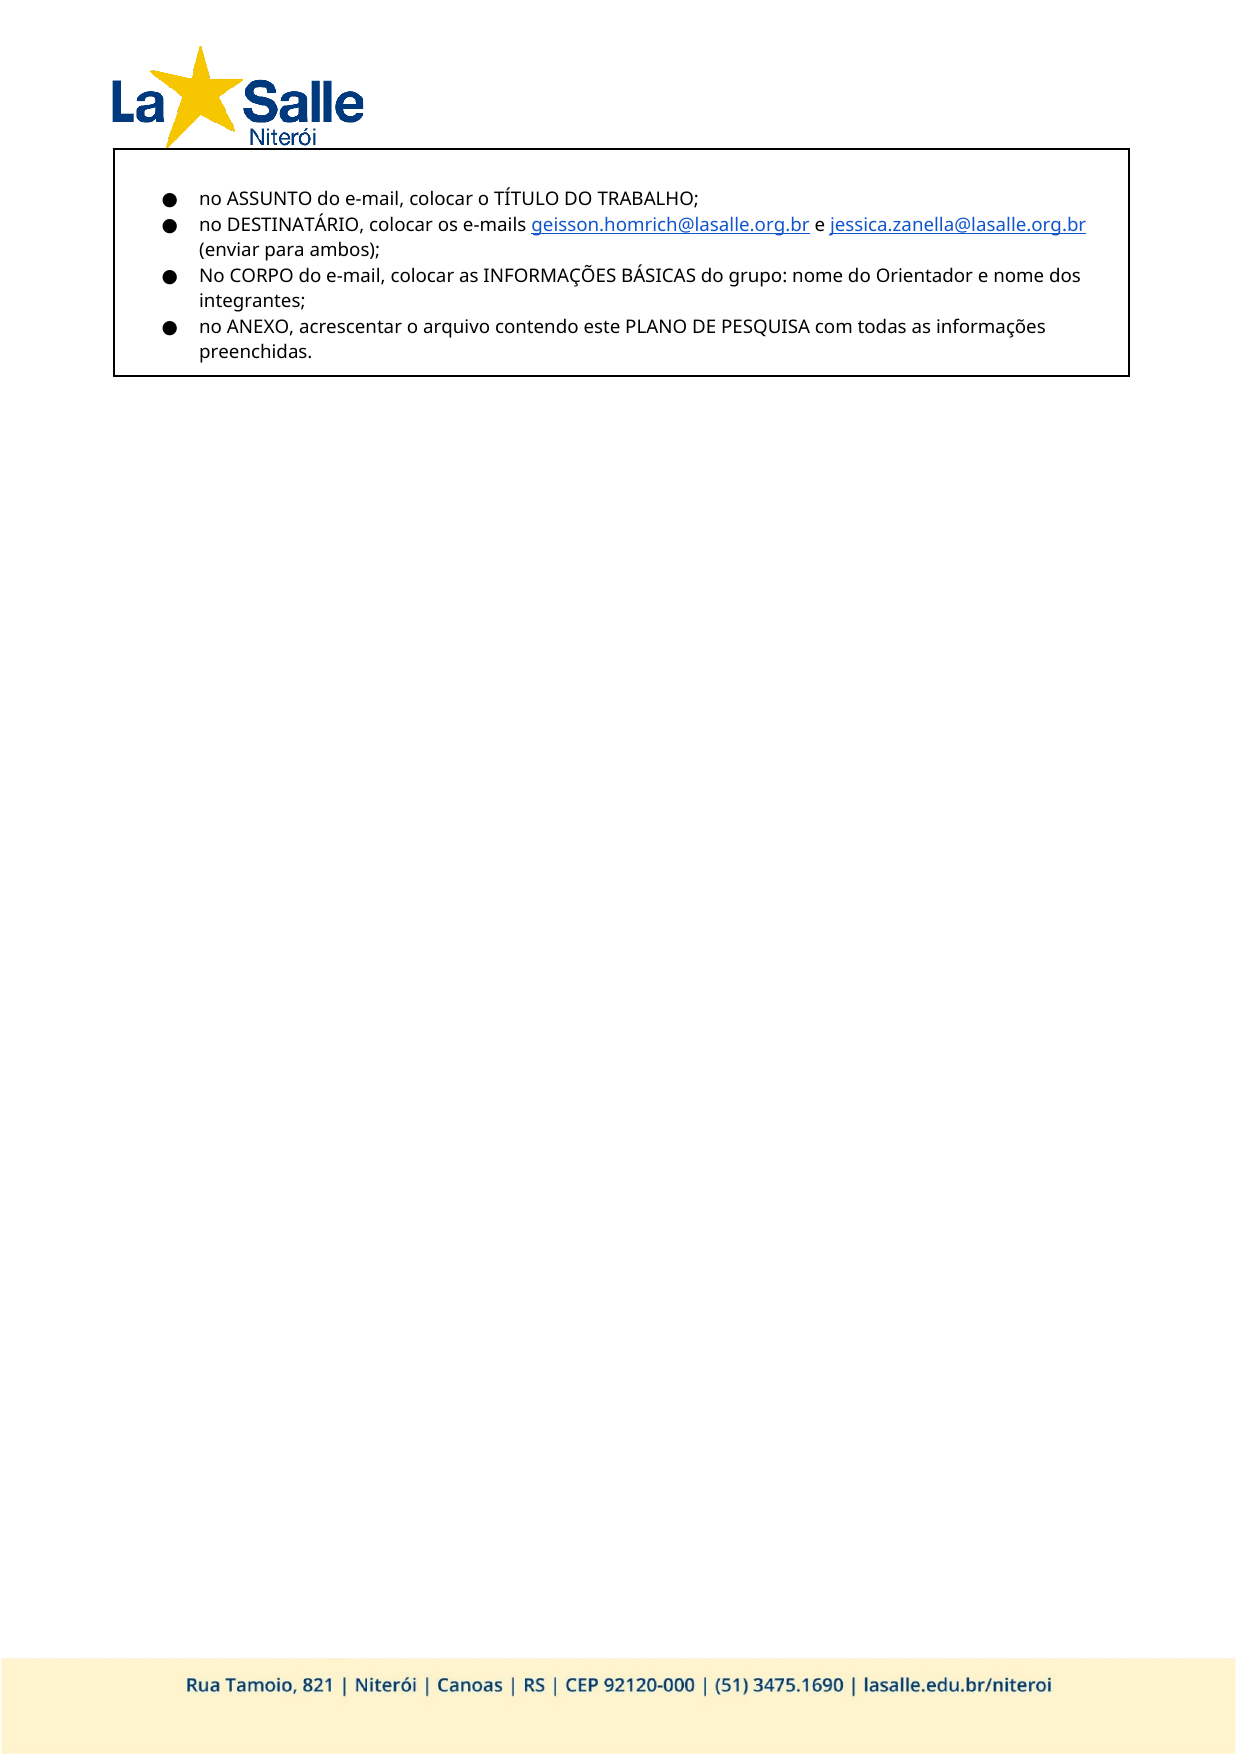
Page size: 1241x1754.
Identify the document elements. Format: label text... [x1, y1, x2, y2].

picture [112, 46, 364, 148]
picture [1, 1658, 1236, 1754]
